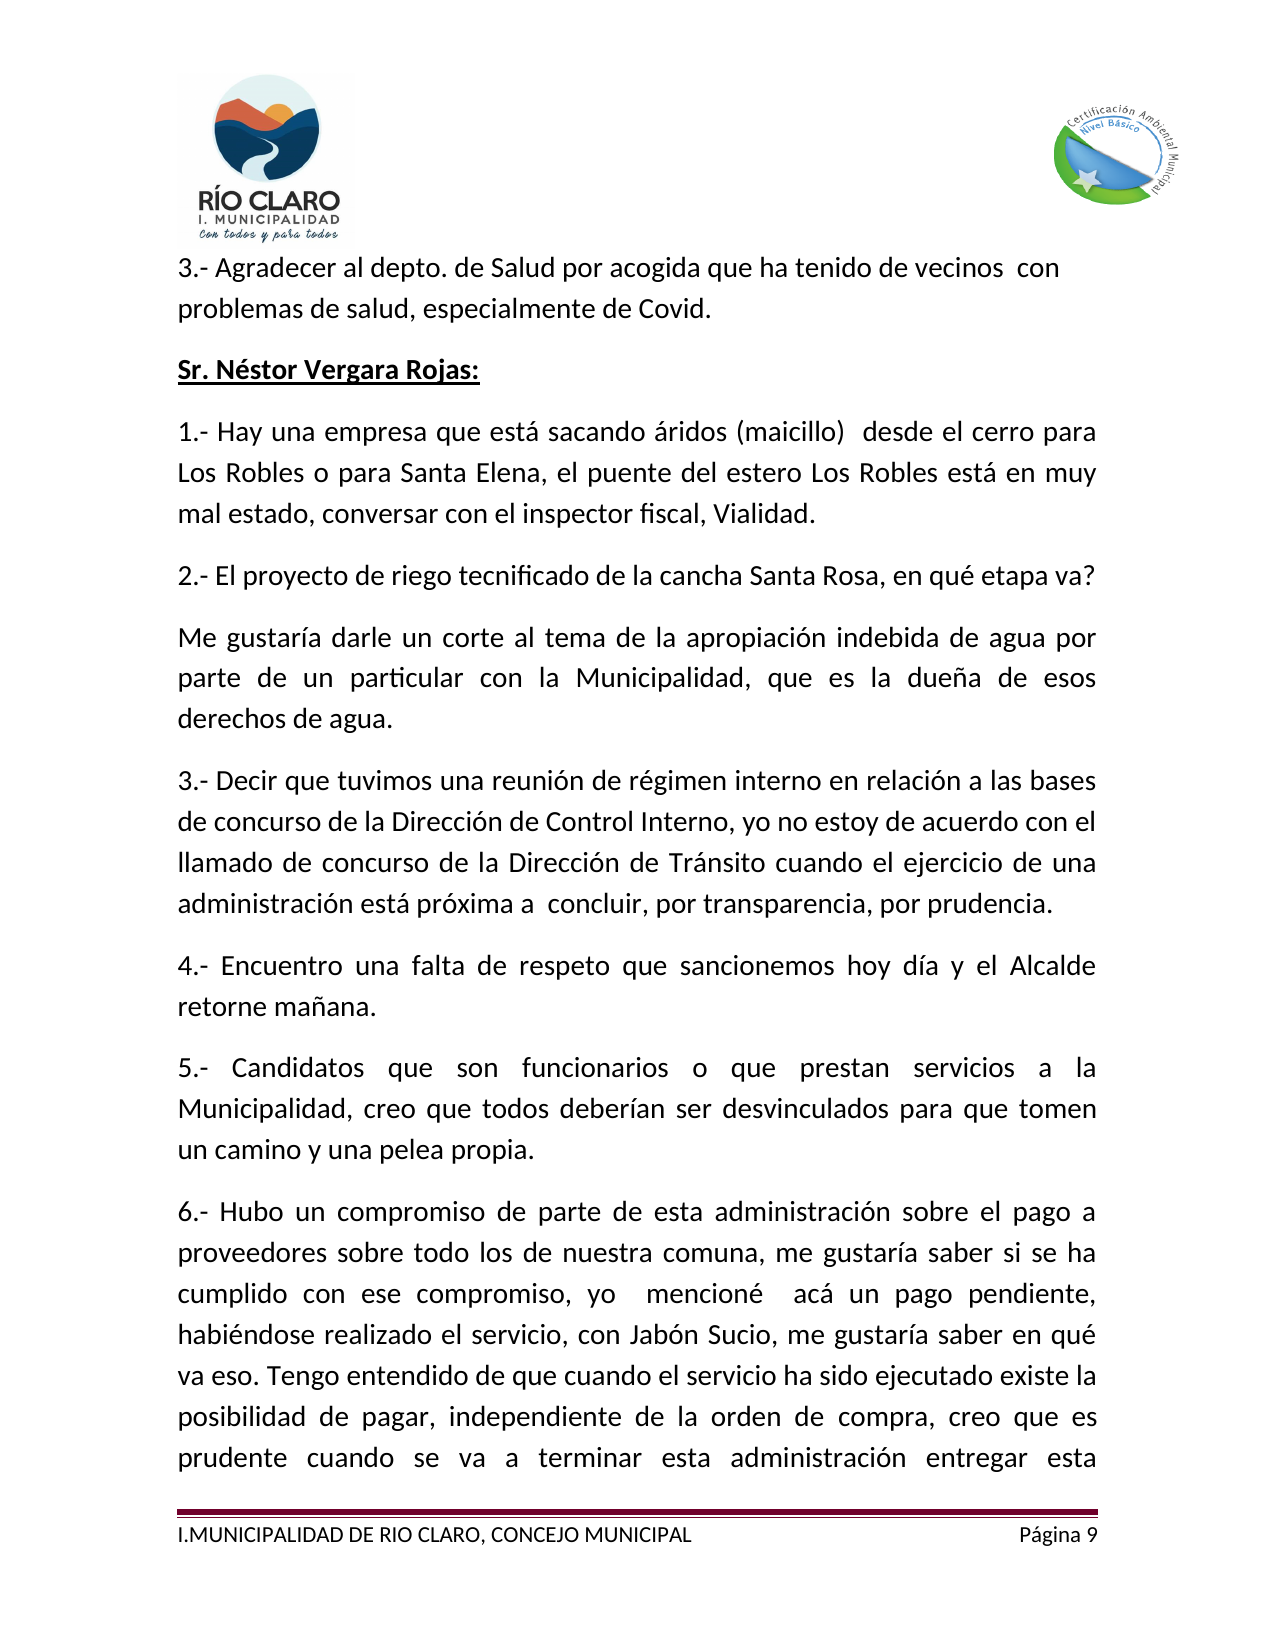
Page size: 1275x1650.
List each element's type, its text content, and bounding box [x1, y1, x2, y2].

text Sr. Néstor Vergara Rojas: [177, 351, 1098, 387]
text Me gustaría darle un corte al tema de la apropiación indebida de agua por parte de un particular con la Municipalidad, que es la dueña de esos derechos de agua. [177, 619, 1098, 736]
text 2.- El proyecto de riego tecnificado de la cancha Santa Rosa, en qué etapa va? [177, 557, 1098, 592]
picture [177, 73, 356, 249]
text 4.- Encuentro una falta de respeto que sancionemos hoy día y el Alcalde retorne mañana. [177, 947, 1098, 1023]
text 5.- Candidatos que son funcionarios o que prestan servicios a la Municipalidad, creo que todos deberían ser desvinculados para que tomen un camino y una pelea propia. [177, 1049, 1098, 1167]
picture [1048, 104, 1186, 210]
text 1.- Hay una empresa que está sacando áridos (maicillo) desde el cerro para Los Robles o para Santa Elena, el puente del estero Los Robles está en muy mal estado, conversar con el inspector fiscal, Vialidad. [177, 413, 1098, 531]
text 3.- Agradecer al depto. de Salud por acogida que ha tenido de vecinos con problemas de salud, especialmente de Covid. [177, 249, 1098, 325]
text 3.- Decir que tuvimos una reunión de régimen interno en relación a las bases de concurso de la Dirección de Control Interno, yo no estoy de acuerdo con el llamado de concurso de la Dirección de Tránsito cuando el ejercicio de una administración está próxima a concluir, por transparencia, por prudencia. [177, 762, 1098, 921]
